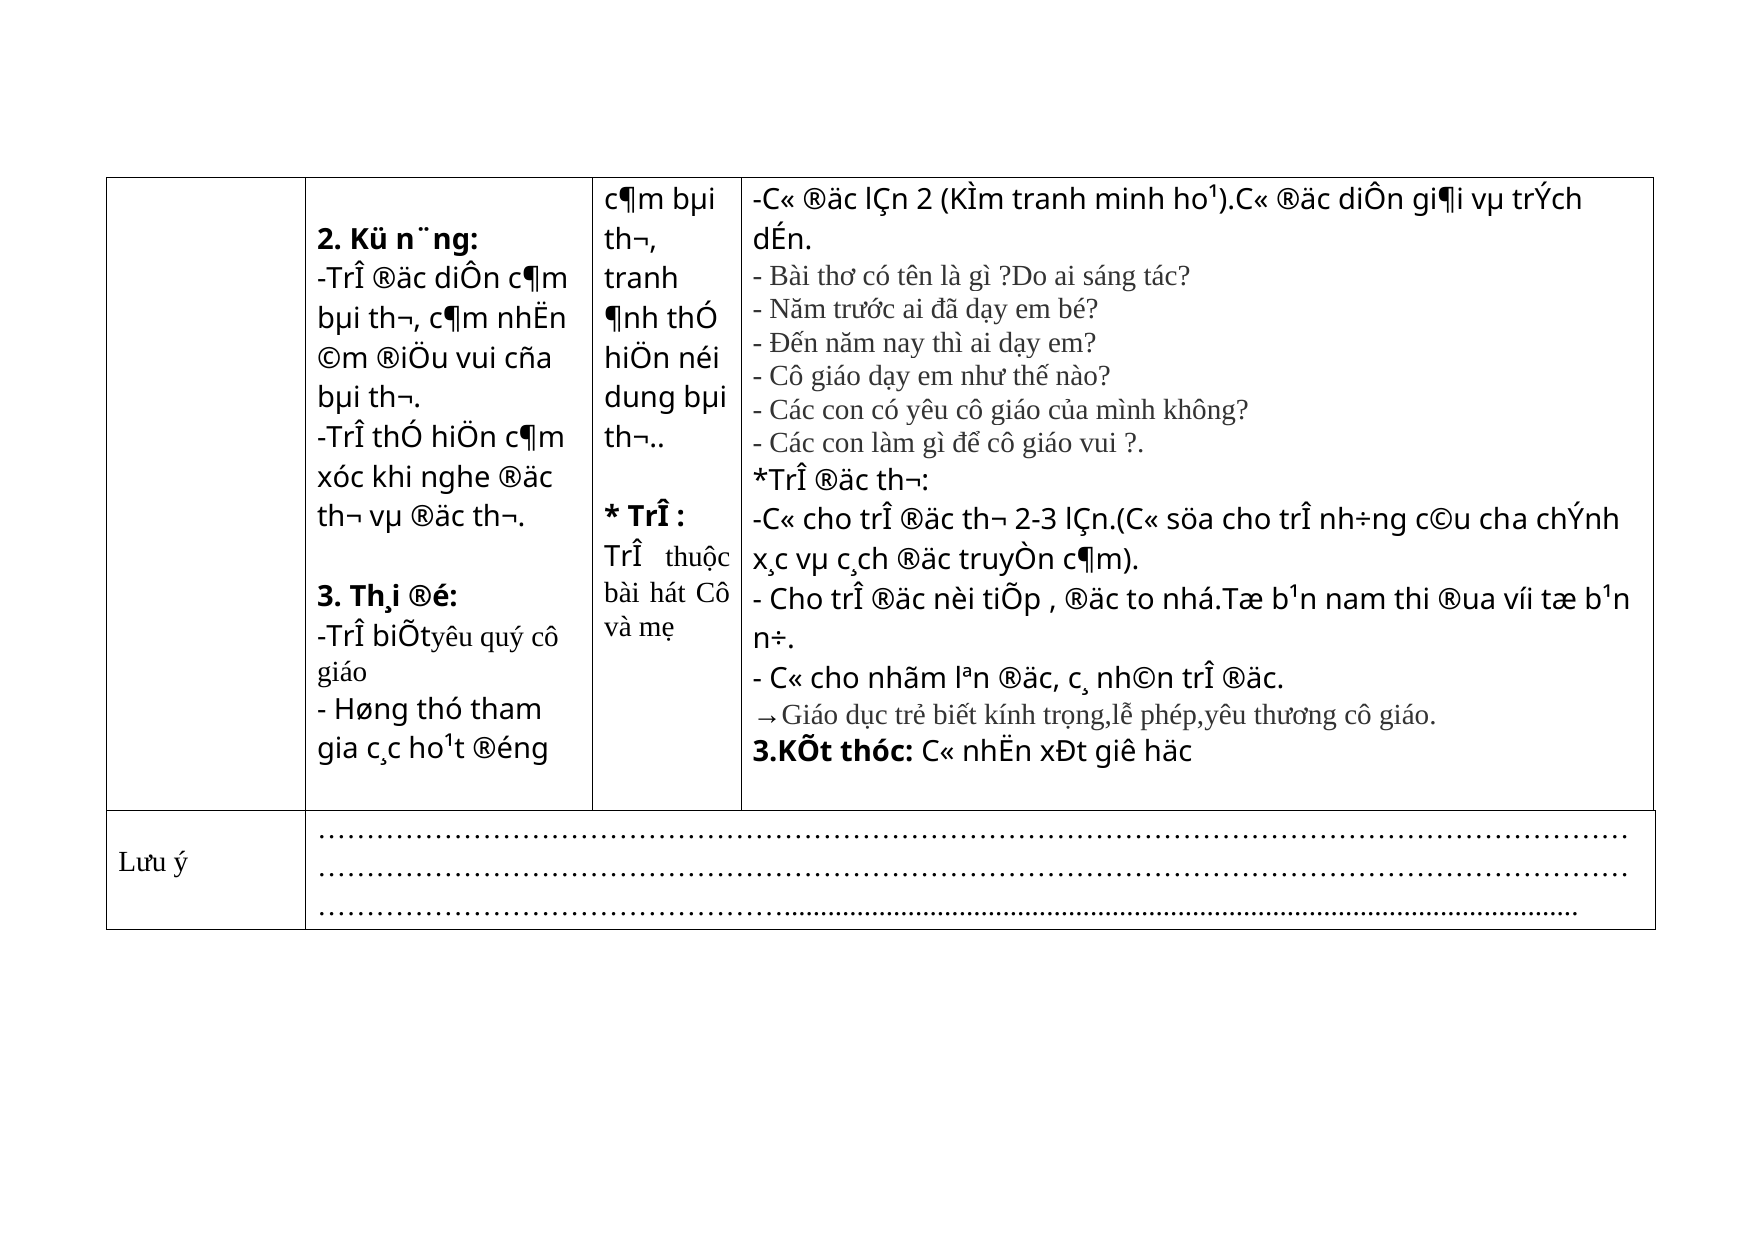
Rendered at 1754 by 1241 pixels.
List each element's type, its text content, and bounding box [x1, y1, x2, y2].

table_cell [742, 178, 1653, 810]
table_cell Lưu ý [107, 811, 305, 929]
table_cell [306, 178, 592, 810]
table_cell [107, 178, 305, 810]
table_cell …………………………………………………………………………………………………………………………………………………………………………………………………………………………………………………………………………………………............................................................................................................. [306, 811, 1655, 929]
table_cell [593, 178, 741, 810]
